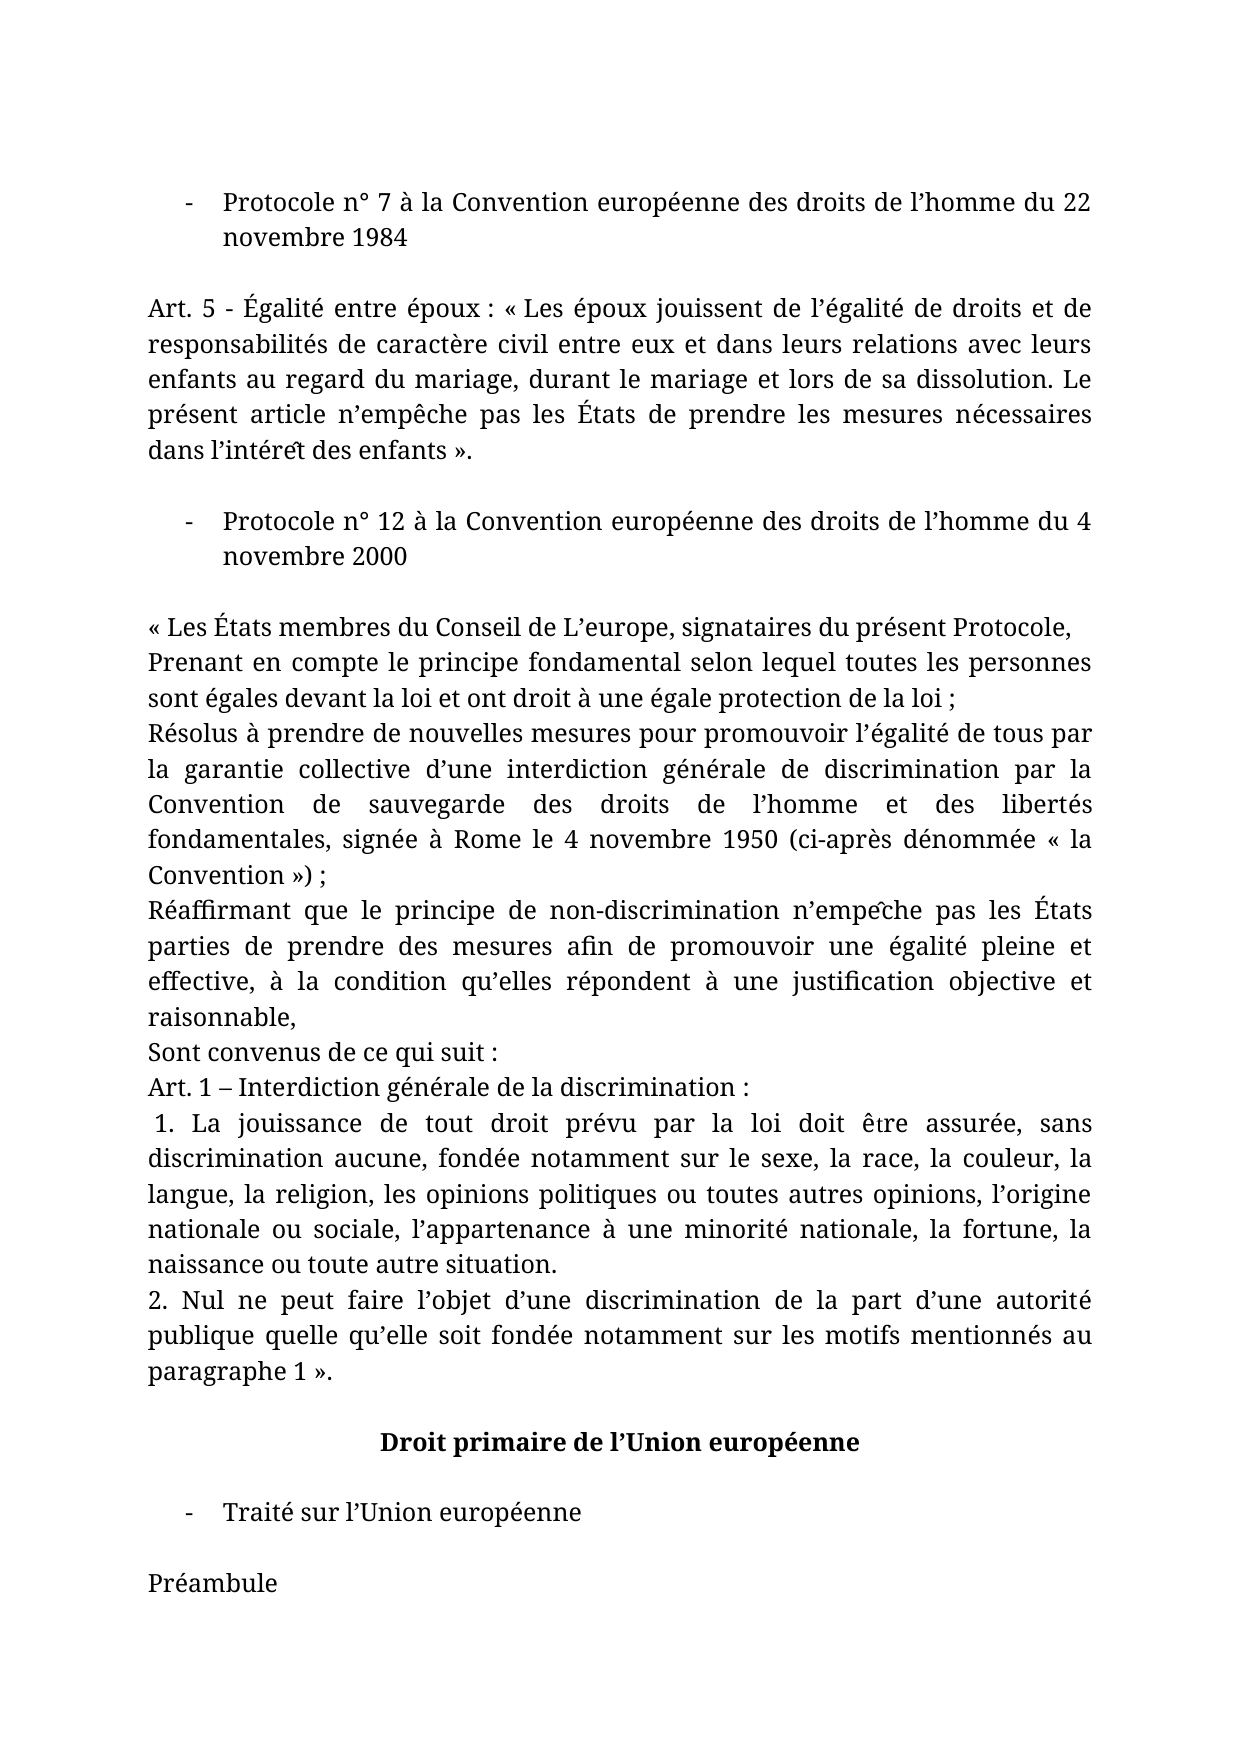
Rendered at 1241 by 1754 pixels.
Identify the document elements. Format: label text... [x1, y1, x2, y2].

text Préambule [148, 1564, 1093, 1600]
text Prenant en compte le principe fondamental selon lequel toutes les personnes sont égales devant la loi et ont droit à une égale protection de la loi ; [148, 643, 1093, 714]
text 2. Nul ne peut faire l’objet d’une discrimination de la part d’une autorité publique quelle qu’elle soit fondée notamment sur les motifs mentionnés au paragraphe 1 ». [148, 1281, 1093, 1387]
list Protocole n° 7 à la Convention européenne des droits de l’homme du 22 novembre 1984 [185, 183, 1093, 254]
list Traité sur l’Union européenne [185, 1493, 1093, 1529]
text Art. 5 - Égalité entre époux : « Les époux jouissent de l’égalité de droits et de responsabilités de caractère civil entre eux et dans leurs relations avec leurs enfants au regard du mariage, durant le mariage et lors de sa dissolution. Le présent article n’empêche pas les États de prendre les mesures nécessaires dans l’intérêt des enfants ». [148, 289, 1093, 466]
text 1. La jouissance de tout droit prévu par la loi doit être assurée, sans discrimination aucune, fondée notamment sur le sexe, la race, la couleur, la langue, la religion, les opinions politiques ou toutes autres opinions, l’origine nationale ou sociale, l’appartenance à une minorité nationale, la fortune, la naissance ou toute autre situation. [148, 1104, 1093, 1281]
text Art. 1 – Interdiction générale de la discrimination : [148, 1068, 1093, 1104]
text Droit primaire de l’Union européenne [148, 1423, 1093, 1458]
text « Les États membres du Conseil de L’europe, signataires du présent Protocole, [148, 608, 1093, 643]
text Réaffirmant que le principe de non-discrimination n’empêche pas les États parties de prendre des mesures afin de promouvoir une égalité pleine et effective, à la condition qu’elles répondent à une justification objective et raisonnable, [148, 891, 1093, 1033]
text Sont convenus de ce qui suit : [148, 1033, 1093, 1068]
text Résolus à prendre de nouvelles mesures pour promouvoir l’égalité de tous par la garantie collective d’une interdiction générale de discrimination par la Convention de sauvegarde des droits de l’homme et des libertés fondamentales, signée à Rome le 4 novembre 1950 (ci-après dénommée « la Convention ») ; [148, 714, 1093, 891]
list Protocole n° 12 à la Convention européenne des droits de l’homme du 4 novembre 2000 [185, 502, 1093, 573]
